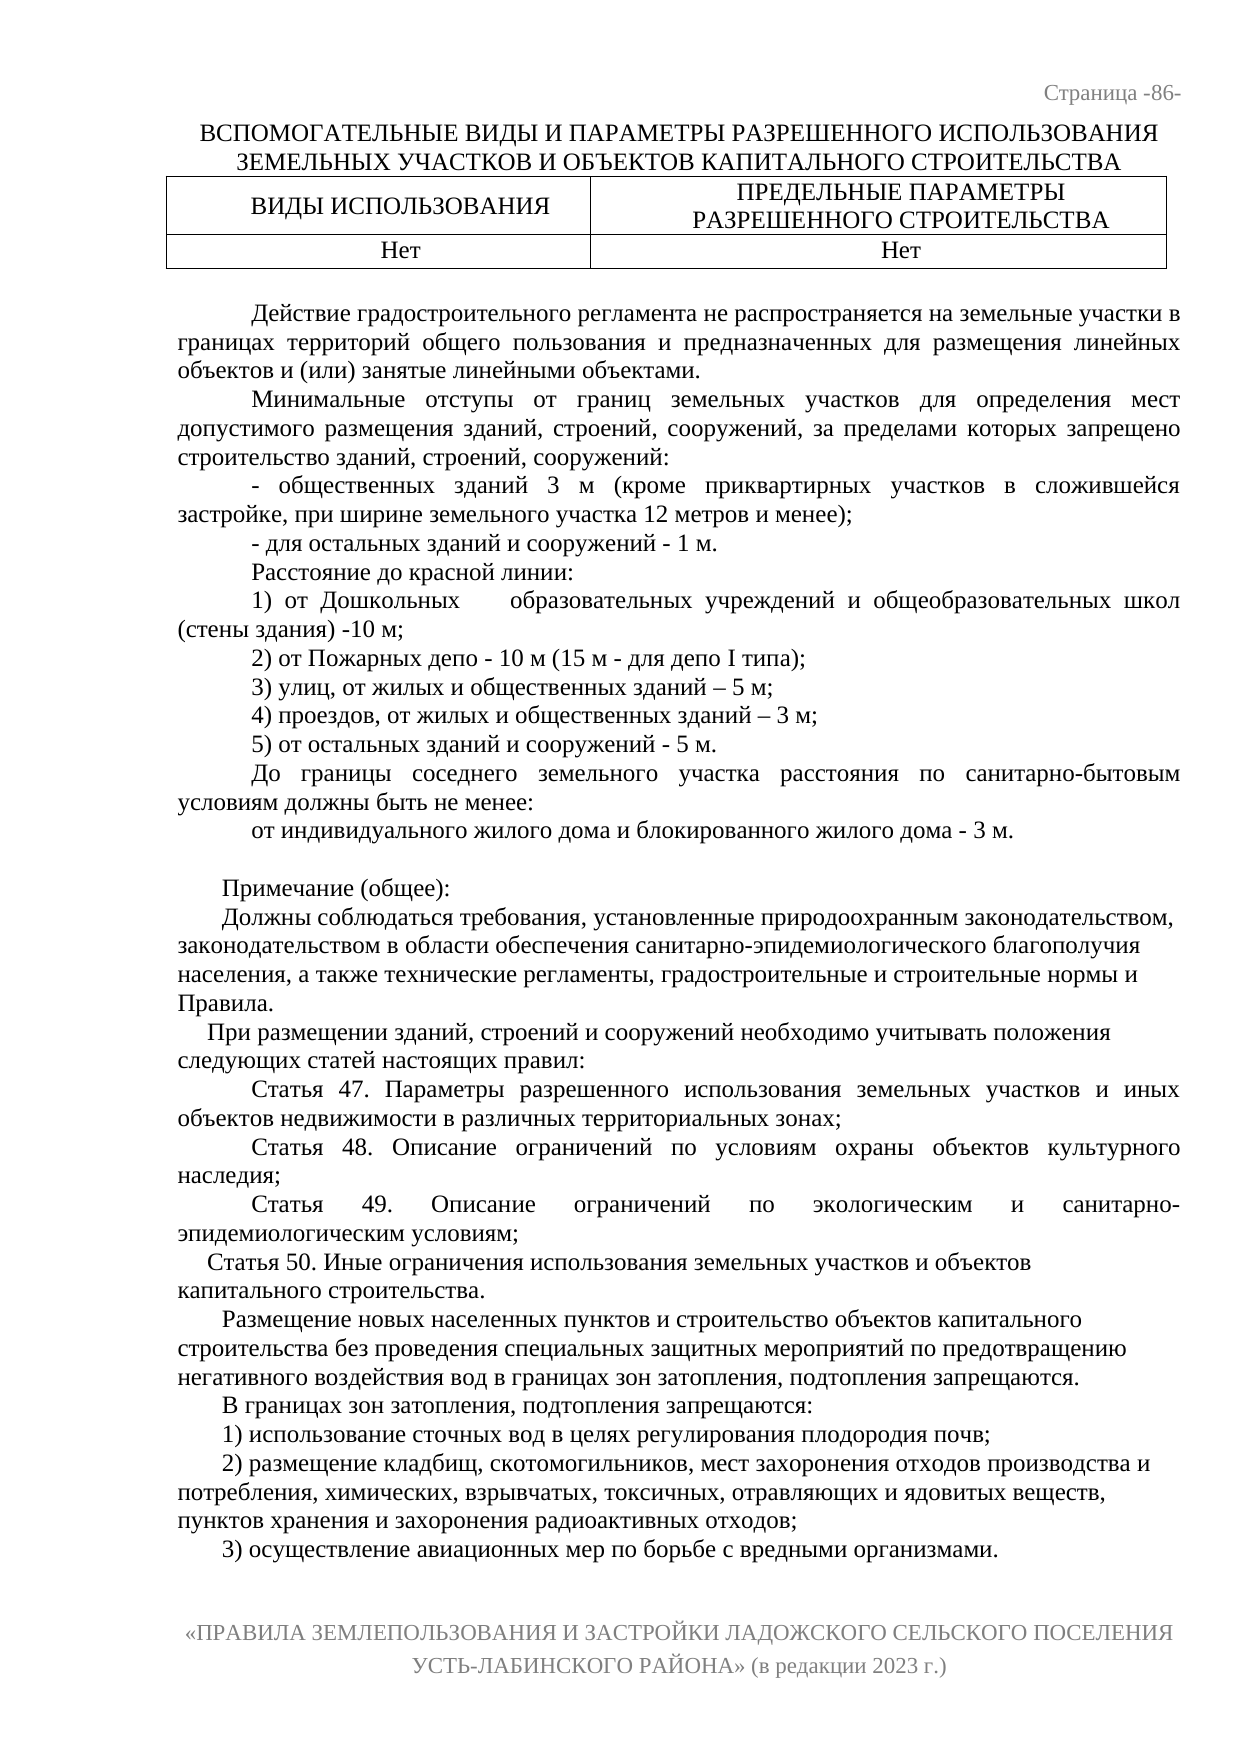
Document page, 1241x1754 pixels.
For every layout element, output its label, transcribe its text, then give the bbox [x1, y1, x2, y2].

table_cell Нет [591, 235, 1166, 268]
text Примечание (общее): [177, 873, 1181, 902]
text Размещение новых населенных пунктов и строительство объектов капитального строительства без проведения специальных защитных мероприятий по предотвращению негативного воздействия вод в границах зон затопления, подтопления запрещаются. [177, 1304, 1181, 1390]
text - для остальных зданий и сооружений - 1 м. [177, 528, 1181, 557]
text Статья 50. Иные ограничения использования земельных участков и объектов капитального строительства. [177, 1247, 1181, 1304]
text 3) осуществление авиационных мер по борьбе с вредными организмами. [177, 1534, 1181, 1563]
text Должны соблюдаться требования, установленные природоохранным законодательством, законодательством в области обеспечения санитарно-эпидемиологического благополучия населения, а также технические регламенты, градостроительные и строительные нормы и Правила. [177, 902, 1181, 1017]
text Статья 48. Описание ограничений по условиям охраны объектов культурного наследия; [177, 1132, 1181, 1189]
text 5) от остальных зданий и сооружений - 5 м. [177, 729, 1181, 758]
text 4) проездов, от жилых и общественных зданий – 3 м; [177, 700, 1181, 729]
text 2) от Пожарных депо - 10 м (15 м - для депо I типа); [177, 643, 1181, 672]
text Статья 49. Описание ограничений по экологическим и санитарно-эпидемиологическим условиям; [177, 1189, 1181, 1247]
text 3) улиц, от жилых и общественных зданий – 5 м; [177, 672, 1181, 700]
text При размещении зданий, строений и сооружений необходимо учитывать положения следующих статей настоящих правил: [177, 1017, 1181, 1074]
text - общественных зданий 3 м (кроме приквартирных участков в сложившейся застройке, при ширине земельного участка 12 метров и менее); [177, 470, 1181, 528]
text Расстояние до красной линии: [177, 557, 1181, 585]
table_header ПРЕДЕЛЬНЫЕ ПАРАМЕТРЫ РАЗРЕШЕННОГО СТРОИТЕЛЬСТВА [591, 177, 1166, 234]
text Минимальные отступы от границ земельных участков для определения мест допустимого размещения зданий, строений, сооружений, за пределами которых запрещено строительство зданий, строений, сооружений: [177, 384, 1181, 470]
text Действие градостроительного регламента не распространяется на земельные участки в границах территорий общего пользования и предназначенных для размещения линейных объектов и (или) занятые линейными объектами. [177, 298, 1181, 384]
text 2) размещение кладбищ, скотомогильников, мест захоронения отходов производства и потребления, химических, взрывчатых, токсичных, отравляющих и ядовитых веществ, пунктов хранения и захоронения радиоактивных отходов; [177, 1448, 1181, 1534]
table_header ВИДЫ ИСПОЛЬЗОВАНИЯ [167, 177, 590, 234]
text от индивидуального жилого дома и блокированного жилого дома - 3 м. [177, 815, 1181, 844]
text В границах зон затопления, подтопления запрещаются: [177, 1390, 1181, 1419]
text До границы соседнего земельного участка расстояния по санитарно-бытовым условиям должны быть не менее: [177, 758, 1181, 815]
text Статья 47. Параметры разрешенного использования земельных участков и иных объектов недвижимости в различных территориальных зонах; [177, 1074, 1181, 1132]
table_cell Нет [167, 235, 590, 268]
text 1) использование сточных вод в целях регулирования плодородия почв; [177, 1419, 1181, 1448]
text 1) от Дошкольных образовательных учреждений и общеобразовательных школ (стены здания) -10 м; [177, 585, 1181, 643]
text ВСПОМОГАТЕЛЬНЫЕ ВИДЫ И ПАРАМЕТРЫ РАЗРЕШЕННОГО ИСПОЛЬЗОВАНИЯ ЗЕМЕЛЬНЫХ УЧАСТКОВ И ОБЪЕКТОВ КАПИТАЛЬНОГО СТРОИТЕЛЬСТВА [177, 118, 1181, 176]
